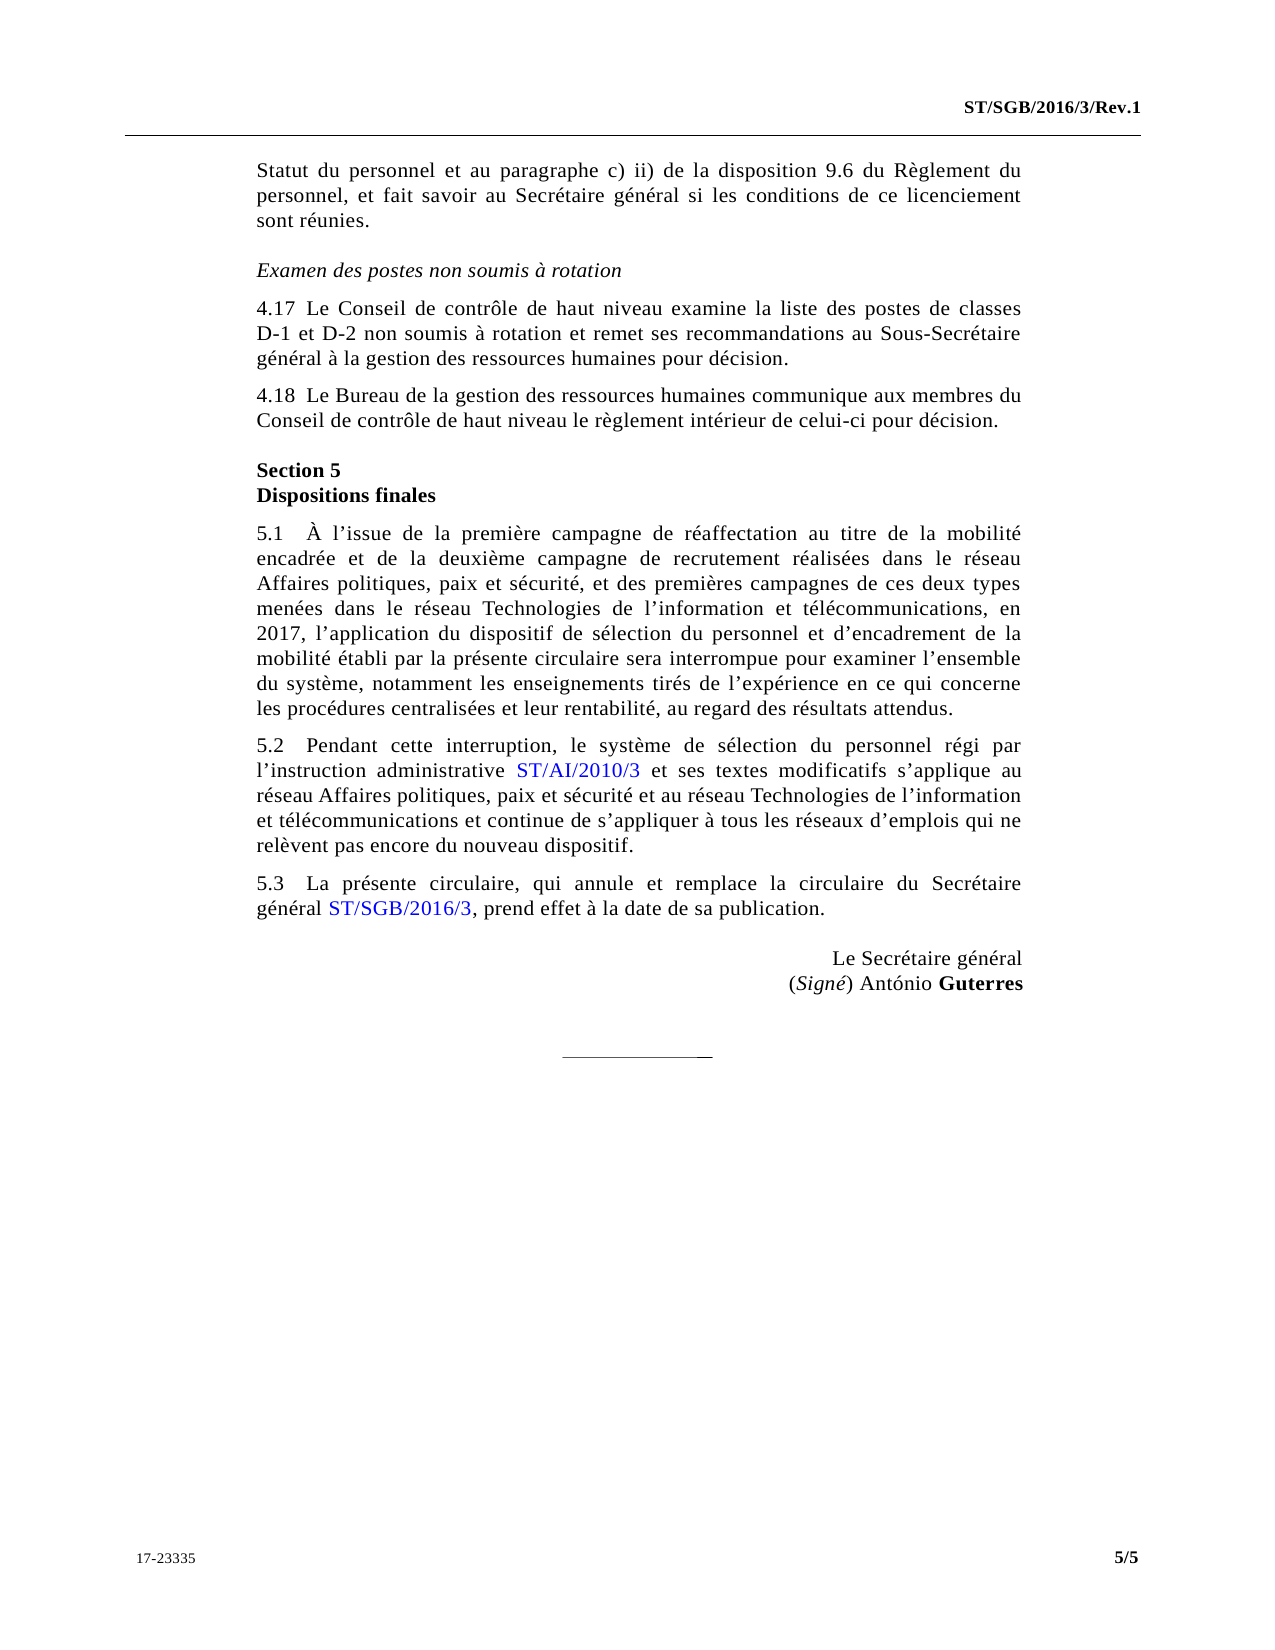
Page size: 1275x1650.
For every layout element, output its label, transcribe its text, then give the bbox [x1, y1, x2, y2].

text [256, 157, 1023, 232]
text Le Secrétaire général (Signé) António Guterres [256, 945, 1023, 995]
text 5.2 Pendant cette interruption, le système de sélection du personnel régi par l’instruction administrative ST/AI/2010/3 et ses textes modificatifs s’applique au réseau Affaires politiques, paix et sécurité et au réseau Technologies de l’information et télécommunications et continue de s’appliquer à tous les réseaux d’emplois qui ne relèvent pas encore du nouveau dispositif. [256, 732, 1023, 857]
text 4.17 Le Conseil de contrôle de haut niveau examine la liste des postes de classes D-1 et D-2 non soumis à rotation et remet ses recommandations au Sous-Secrétaire général à la gestion des ressources humaines pour décision. [256, 295, 1023, 370]
text Examen des postes non soumis à rotation [124, 257, 1024, 282]
text Section 5 Dispositions finales [124, 457, 1024, 507]
text 5.1 À l’issue de la première campagne de réaffectation au titre de la mobilité encadrée et de la deuxième campagne de recrutement réalisées dans le réseau Affaires politiques, paix et sécurité, et des premières campagnes de ces deux types menées dans le réseau Technologies de l’information et télécommunications, en 2017, l’application du dispositif de sélection du personnel et d’encadrement de la mobilité établi par la présente circulaire sera interrompue pour examiner l’ensemble du système, notamment les enseignements tirés de l’expérience en ce qui concerne les procédures centralisées et leur rentabilité, au regard des résultats attendus. [256, 520, 1023, 720]
text 5.3 La présente circulaire, qui annule et remplace la circulaire du Secrétaire général ST/SGB/2016/3, prend effet à la date de sa publication. [256, 870, 1023, 920]
text 4.18 Le Bureau de la gestion des ressources humaines communique aux membres du Conseil de contrôle de haut niveau le règlement intérieur de celui-ci pour décision. [256, 382, 1023, 432]
